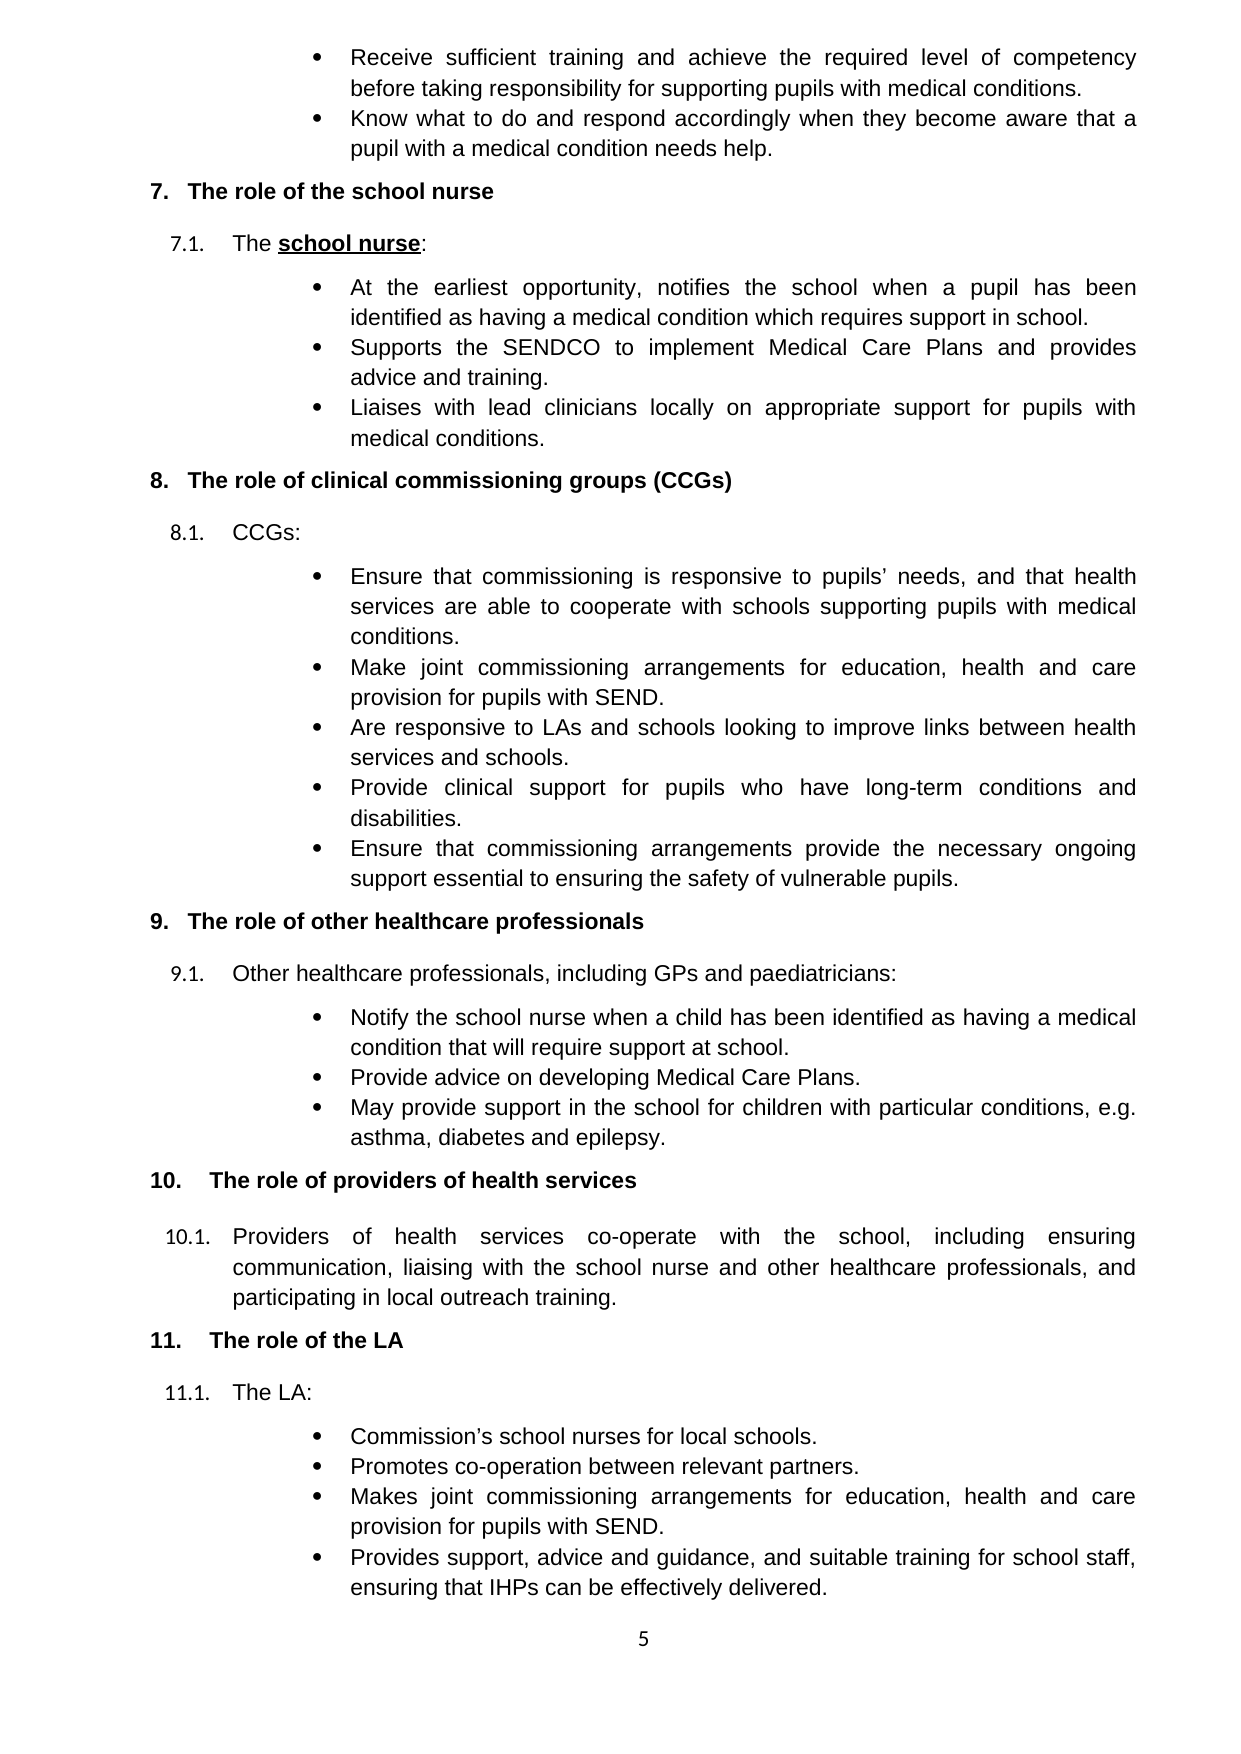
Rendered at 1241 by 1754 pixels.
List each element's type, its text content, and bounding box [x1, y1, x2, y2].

subtitle The role of other healthcare professionals [150, 908, 1137, 934]
text Liaises with lead clinicians locally on appropriate support for pupils with medical conditions. [313, 394, 1137, 451]
text The school nurse: [187, 229, 1137, 257]
text Notify the school nurse when a child has been identified as having a medical condition that will require support at school. [313, 1003, 1137, 1060]
text Make joint commissioning arrangements for education, health and care provision for pupils with SEND. [313, 653, 1137, 710]
text Are responsive to LAs and schools looking to improve links between health services and schools. [313, 714, 1137, 771]
text Commission’s school nurses for local schools. [313, 1423, 1137, 1449]
text Know what to do and respond accordingly when they become aware that a pupil with a medical condition needs help. [313, 105, 1137, 161]
text At the earliest opportunity, notifies the school when a pupil has been identified as having a medical condition which requires support in school. [313, 273, 1137, 330]
text Ensure that commissioning is responsive to pupils’ needs, and that health services are able to cooperate with schools supporting pupils with medical conditions. [313, 563, 1137, 650]
text Receive sufficient training and achieve the required level of competency before taking responsibility for supporting pupils with medical conditions. [313, 44, 1137, 101]
text Ensure that commissioning arrangements provide the necessary ongoing support essential to ensuring the safety of vulnerable pupils. [313, 835, 1137, 891]
text Promotes co-operation between relevant partners. [313, 1453, 1137, 1479]
subtitle The role of the school nurse [150, 178, 1137, 204]
text Providers of health services co-operate with the school, including ensuring communication, liaising with the school nurse and other healthcare professionals, and participating in local outreach training. [187, 1222, 1137, 1311]
text Other healthcare professionals, including GPs and paediatricians: [187, 959, 1137, 987]
text May provide support in the school for children with particular conditions, e.g. asthma, diabetes and epilepsy. [313, 1094, 1137, 1151]
subtitle The role of providers of health services [150, 1167, 1137, 1193]
text Provide advice on developing Medical Care Plans. [313, 1064, 1137, 1090]
subtitle The role of the LA [150, 1327, 1137, 1353]
text Makes joint commissioning arrangements for education, health and care provision for pupils with SEND. [313, 1483, 1137, 1540]
text The LA: [187, 1378, 1137, 1406]
text Supports the SENDCO to implement Medical Care Plans and provides advice and training. [313, 334, 1137, 390]
subtitle The role of clinical commissioning groups (CCGs) [150, 467, 1137, 493]
text CCGs: [187, 518, 1137, 546]
text Provide clinical support for pupils who have long-term conditions and disabilities. [313, 774, 1137, 831]
text Provides support, advice and guidance, and suitable training for school staff, ensuring that IHPs can be effectively delivered. [313, 1543, 1137, 1600]
